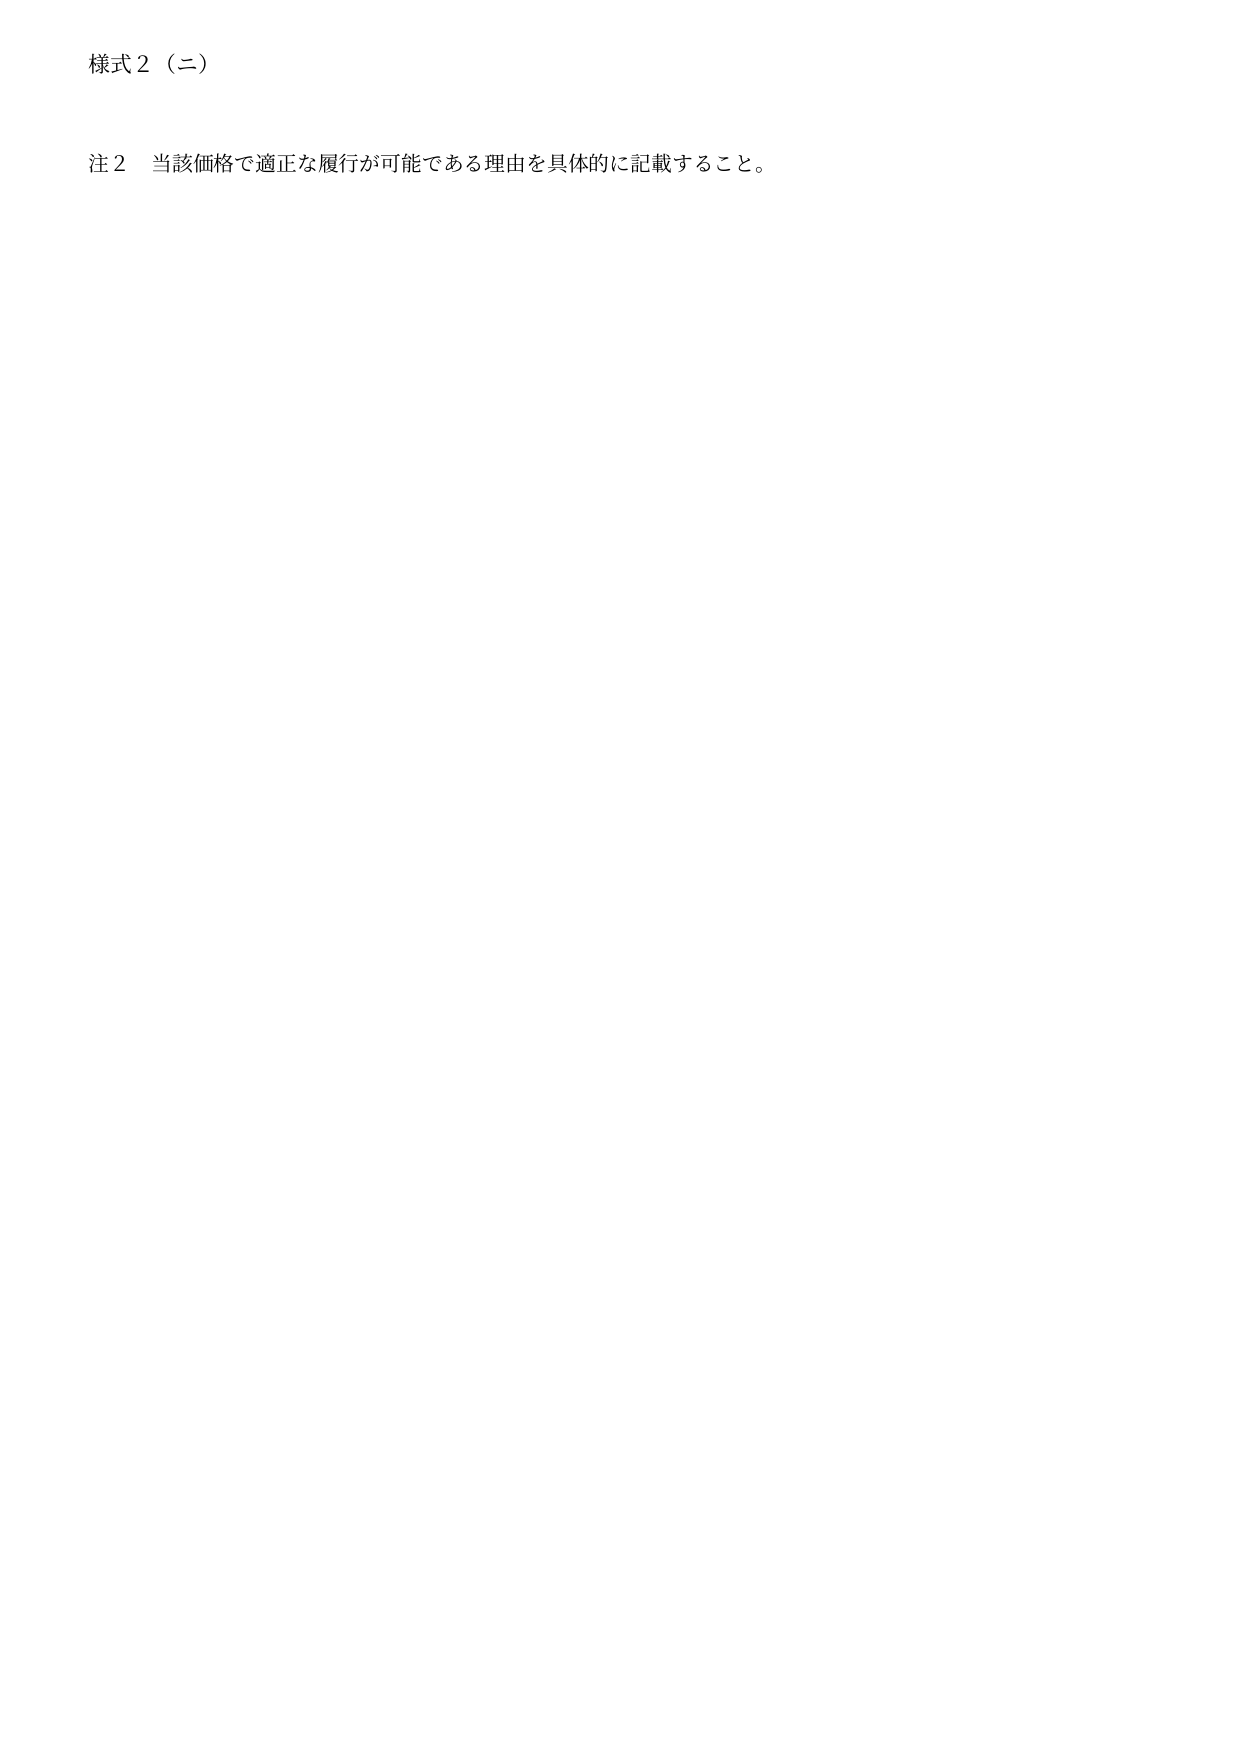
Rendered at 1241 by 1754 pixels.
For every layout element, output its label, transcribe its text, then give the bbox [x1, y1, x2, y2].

text 注２ 当該価格で適正な履行が可能である理由を具体的に記載すること。 [89, 148, 1152, 178]
